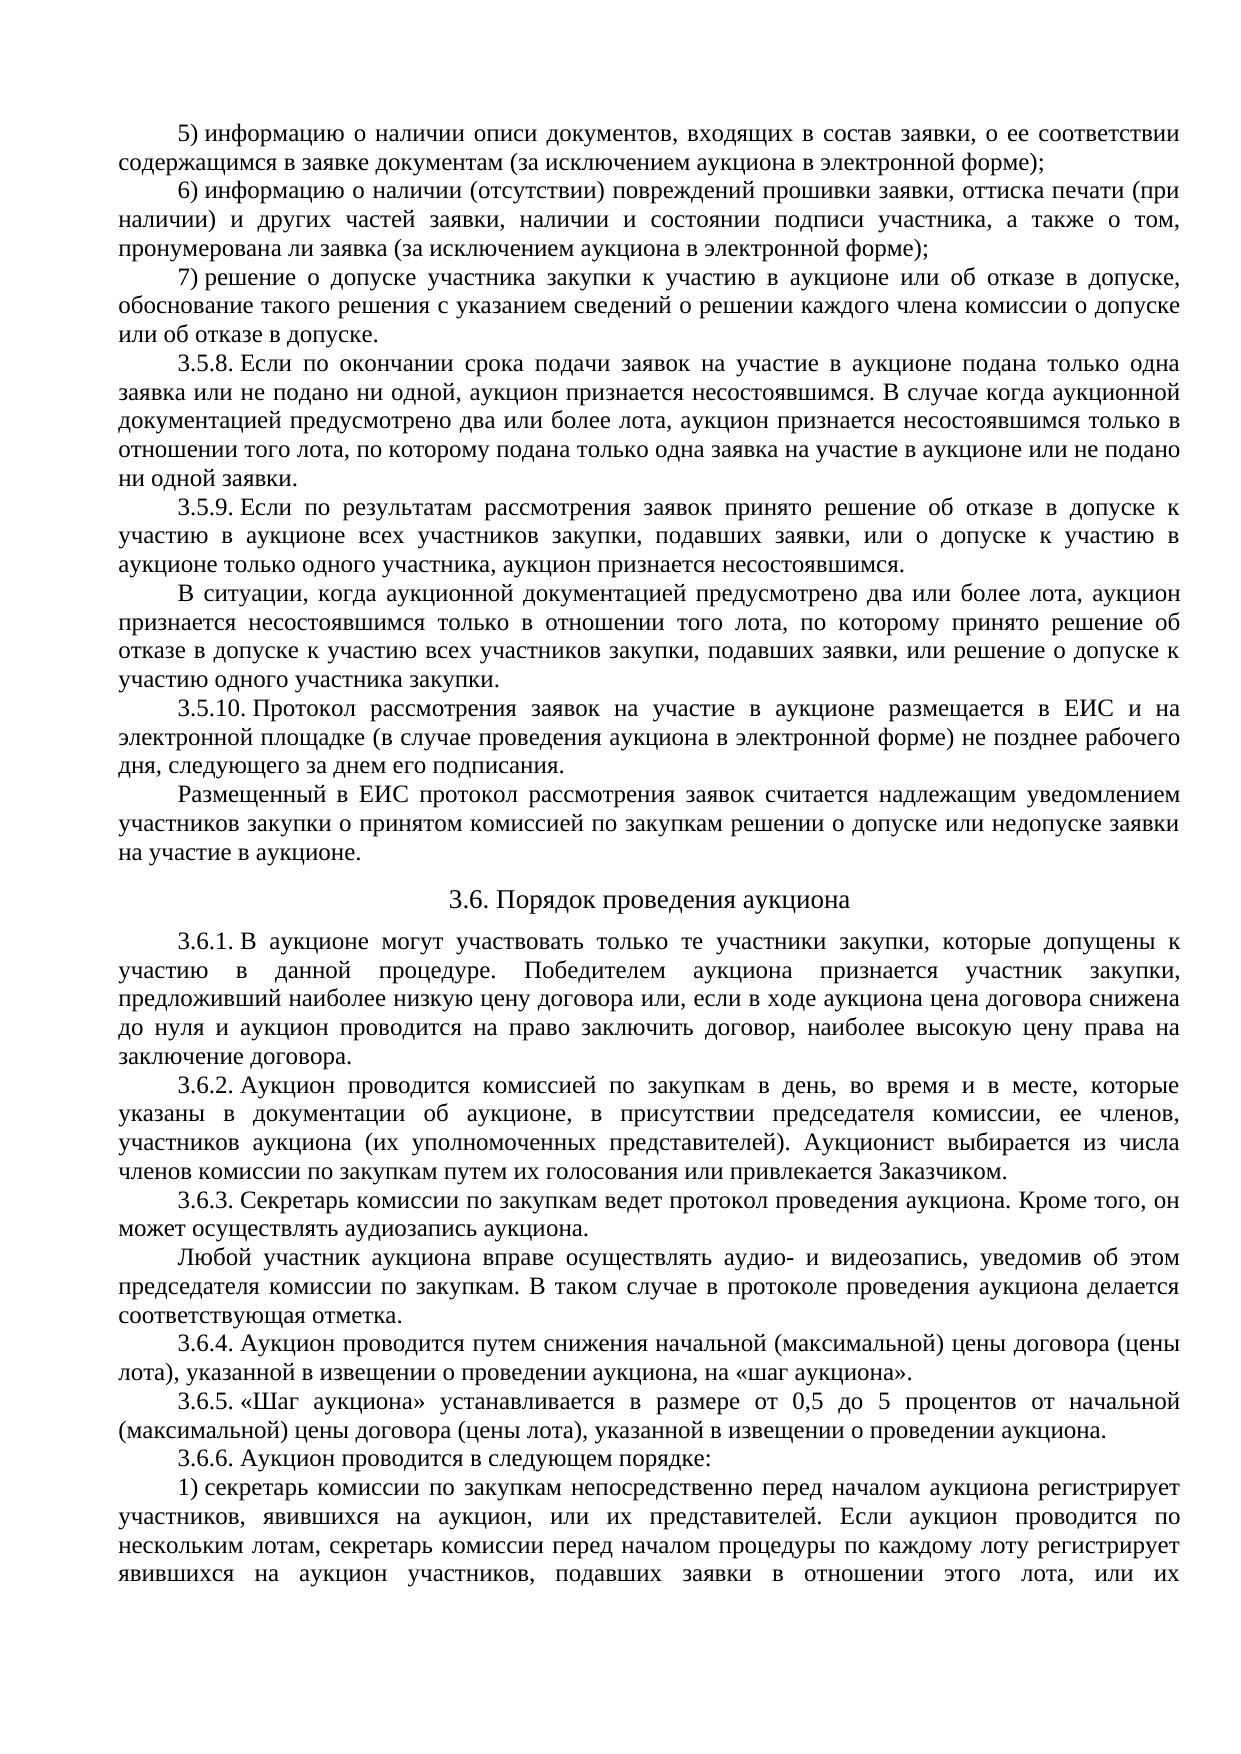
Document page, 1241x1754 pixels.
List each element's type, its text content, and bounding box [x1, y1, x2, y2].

text Любой участник аукциона вправе осуществлять аудио- и видеозапись, уведомив об этом председателя комиссии по закупкам. В таком случае в протоколе проведения аукциона делается соответствующая отметка. [118, 1242, 1181, 1328]
text 3.6.1. В аукционе могут участвовать только те участники закупки, которые допущены к участию в данной процедуре. Победителем аукциона признается участник закупки, предложивший наиболее низкую цену договора или, если в ходе аукциона цена договора снижена до нуля и аукцион проводится на право заключить договор, наиболее высокую цену права на заключение договора. [118, 926, 1181, 1070]
text 3.5.10. Протокол рассмотрения заявок на участие в аукционе размещается в ЕИС и на электронной площадке (в случае проведения аукциона в электронной форме) не позднее рабочего дня, следующего за днем его подписания. [118, 693, 1181, 779]
text 3.6.6. Аукцион проводится в следующем порядке: [118, 1443, 1181, 1472]
text 7) решение о допуске участника закупки к участию в аукционе или об отказе в допуске, обоснование такого решения с указанием сведений о решении каждого члена комиссии о допуске или об отказе в допуске. [118, 262, 1181, 348]
subtitle 3.6. Порядок проведения аукциона [118, 891, 1181, 913]
text 3.6.3. Секретарь комиссии по закупкам ведет протокол проведения аукциона. Кроме того, он может осуществлять аудиозапись аукциона. [118, 1185, 1181, 1242]
text Размещенный в ЕИС протокол рассмотрения заявок считается надлежащим уведомлением участников закупки о принятом комиссией по закупкам решении о допуске или недопуске заявки на участие в аукционе. [118, 779, 1181, 866]
text В ситуации, когда аукционной документацией предусмотрено два или более лота, аукцион признается несостоявшимся только в отношении того лота, по которому принято решение об отказе в допуске к участию всех участников закупки, подавших заявки, или решение о допуске к участию одного участника закупки. [118, 578, 1181, 693]
text 3.6.5. «Шаг аукциона» устанавливается в размере от 0,5 до 5 процентов от начальной (максимальной) цены договора (цены лота), указанной в извещении о проведении аукциона. [118, 1386, 1181, 1443]
text 5) информацию о наличии описи документов, входящих в состав заявки, о ее соответствии содержащимся в заявке документам (за исключением аукциона в электронной форме); [118, 118, 1181, 176]
text 3.5.9. Если по результатам рассмотрения заявок принято решение об отказе в допуске к участию в аукционе всех участников закупки, подавших заявки, или о допуске к участию в аукционе только одного участника, аукцион признается несостоявшимся. [118, 492, 1181, 578]
text 3.5.8. Если по окончании срока подачи заявок на участие в аукционе подана только одна заявка или не подано ни одной, аукцион признается несостоявшимся. В случае когда аукционной документацией предусмотрено два или более лота, аукцион признается несостоявшимся только в отношении того лота, по которому подана только одна заявка на участие в аукционе или не подано ни одной заявки. [118, 348, 1181, 492]
text 3.6.2. Аукцион проводится комиссией по закупкам в день, во время и в месте, которые указаны в документации об аукционе, в присутствии председателя комиссии, ее членов, участников аукциона (их уполномоченных представителей). Аукционист выбирается из числа членов комиссии по закупкам путем их голосования или привлекается Заказчиком. [118, 1070, 1181, 1185]
text 6) информацию о наличии (отсутствии) повреждений прошивки заявки, оттиска печати (при наличии) и других частей заявки, наличии и состоянии подписи участника, а также о том, пронумерована ли заявка (за исключением аукциона в электронной форме); [118, 176, 1181, 262]
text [118, 1472, 1181, 1587]
text 3.6.4. Аукцион проводится путем снижения начальной (максимальной) цены договора (цены лота), указанной в извещении о проведении аукциона, на «шаг аукциона». [118, 1328, 1181, 1386]
